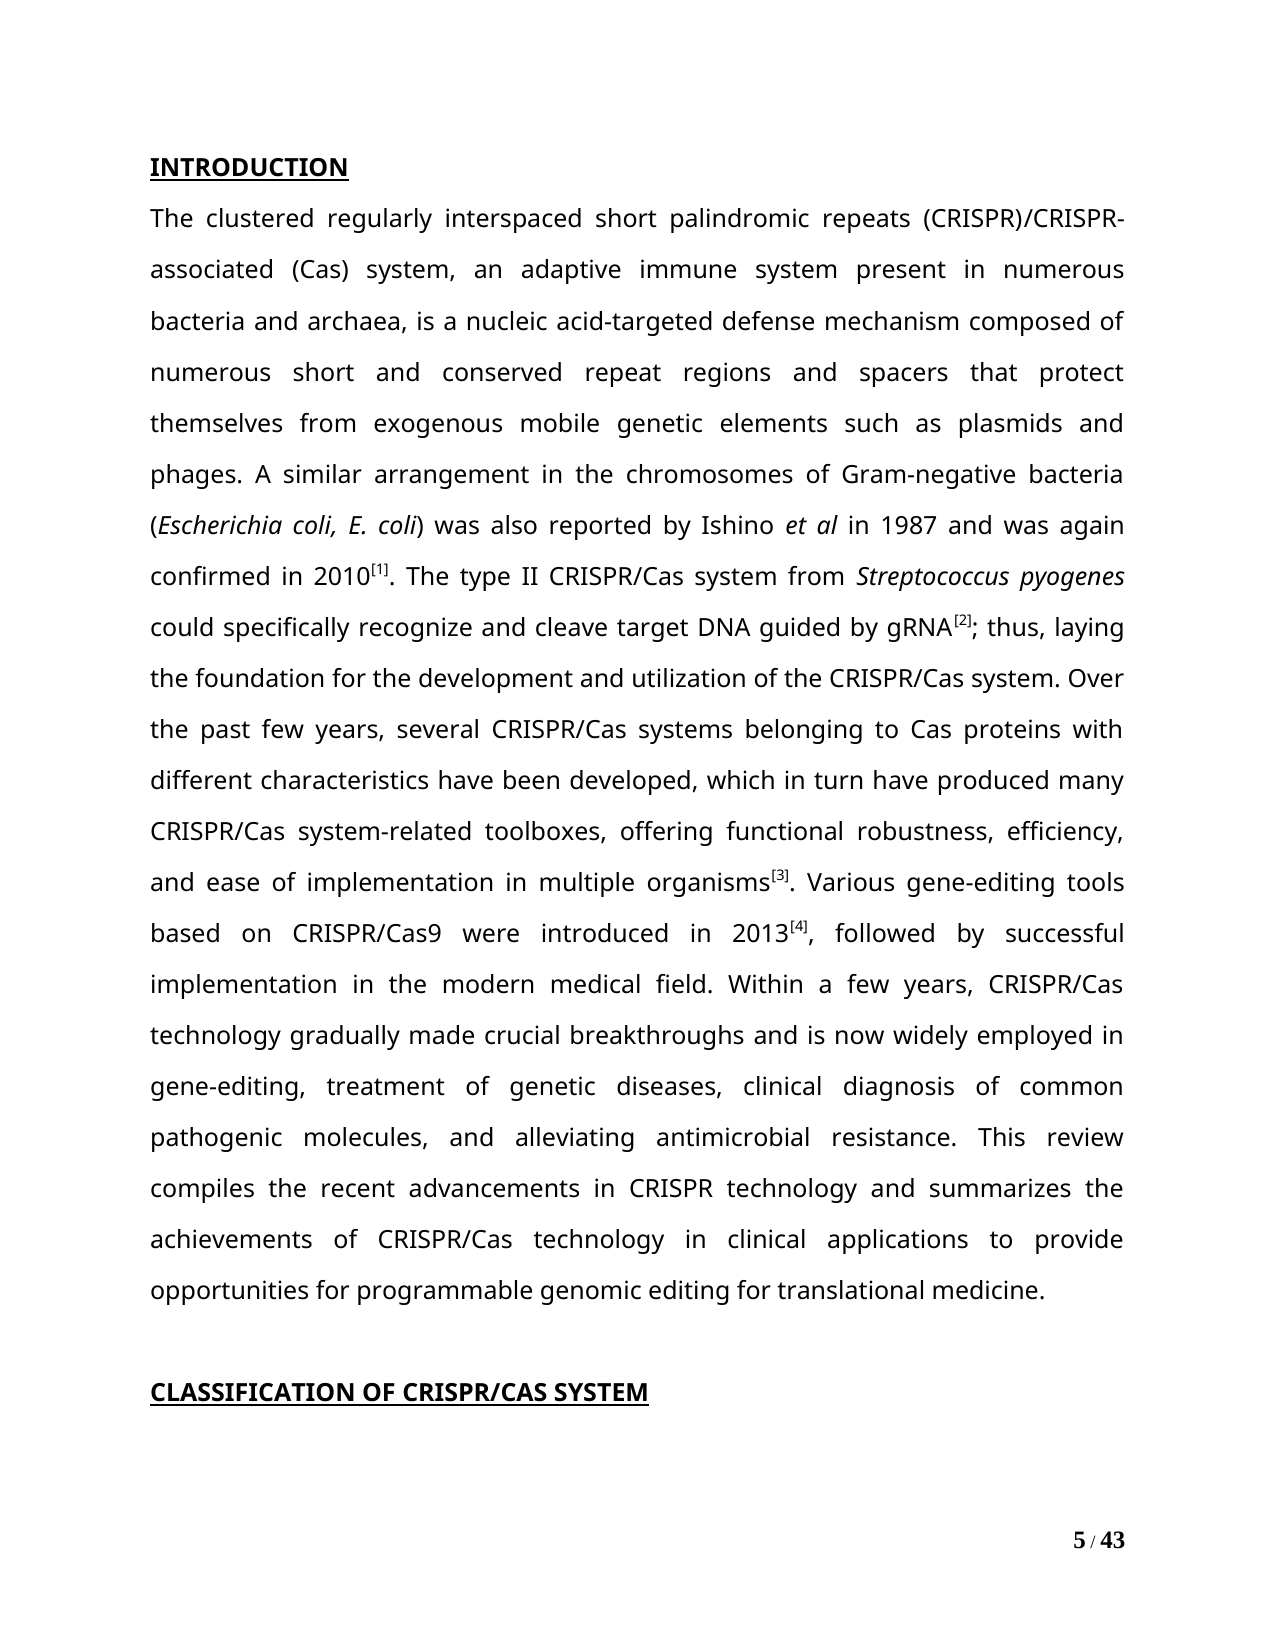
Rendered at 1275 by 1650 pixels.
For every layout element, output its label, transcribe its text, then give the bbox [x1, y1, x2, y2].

text INTRODUCTION [150, 150, 1125, 184]
text CLASSIFICATION OF CRISPR/CAS SYSTEM [150, 1375, 1125, 1409]
text The clustered regularly interspaced short palindromic repeats (CRISPR)/CRISPR-associated (Cas) system, an adaptive immune system present in numerous bacteria and archaea, is a nucleic acid-targeted defense mechanism composed of numerous short and conserved repeat regions and spacers that protect themselves from exogenous mobile genetic elements such as plasmids and phages. A similar arrangement in the chromosomes of Gram-negative bacteria (Escherichia coli, E. coli) was also reported by Ishino et al in 1987 and was again confirmed in 2010[1]. The type II CRISPR/Cas system from Streptococcus pyogenes could specifically recognize and cleave target DNA guided by gRNA[2]; thus, laying the foundation for the development and utilization of the CRISPR/Cas system. Over the past few years, several CRISPR/Cas systems belonging to Cas proteins with different characteristics have been developed, which in turn have produced many CRISPR/Cas system-related toolboxes, offering functional robustness, efficiency, and ease of implementation in multiple organisms[3]. Various gene-editing tools based on CRISPR/Cas9 were introduced in 2013[4], followed by successful implementation in the modern medical field. Within a few years, CRISPR/Cas technology gradually made crucial breakthroughs and is now widely employed in gene-editing, treatment of genetic diseases, clinical diagnosis of common pathogenic molecules, and alleviating antimicrobial resistance. This review compiles the recent advancements in CRISPR technology and summarizes the achievements of CRISPR/Cas technology in clinical applications to provide opportunities for programmable genomic editing for translational medicine. [150, 201, 1125, 1307]
